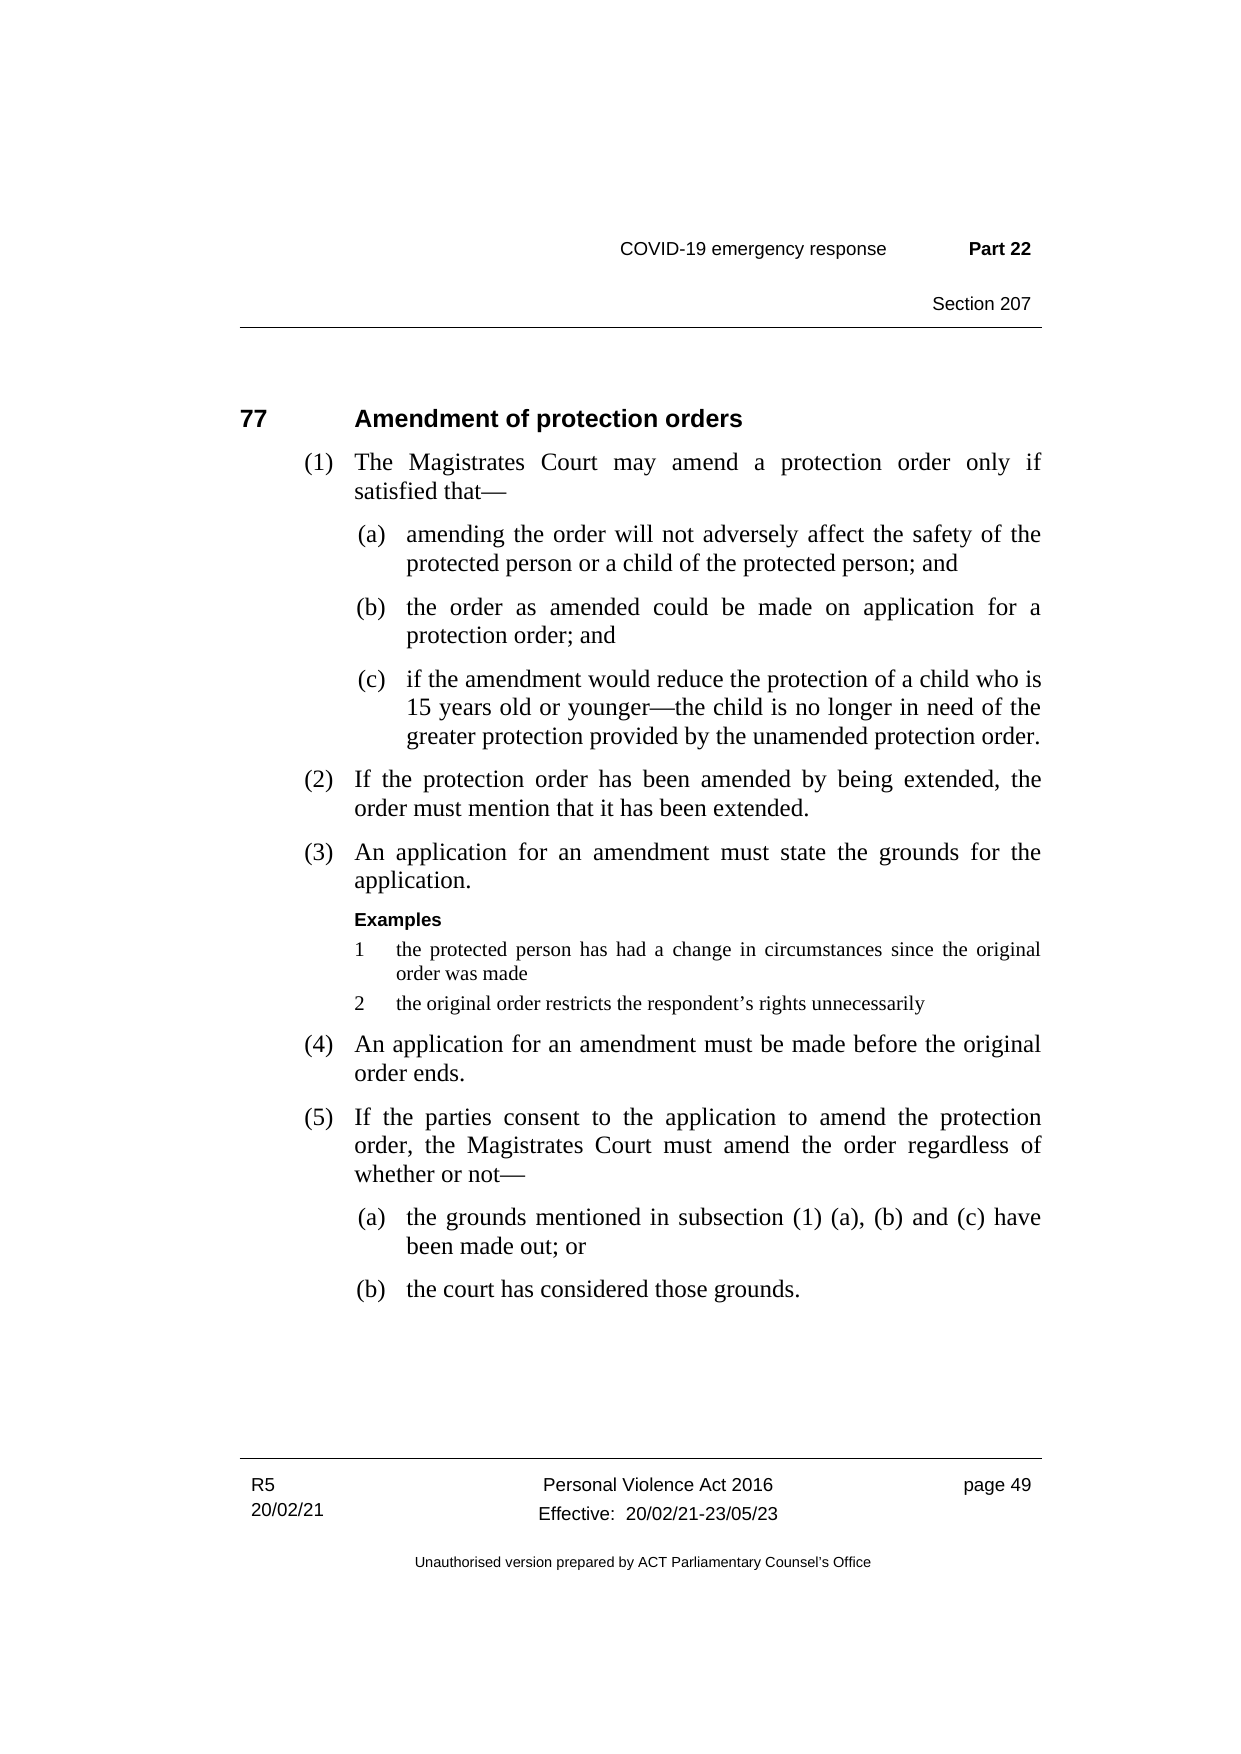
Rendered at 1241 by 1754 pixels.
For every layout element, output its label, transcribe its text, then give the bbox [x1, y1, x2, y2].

text 2 the original order restricts the respondent’s rights unnecessarily [354, 991, 1042, 1015]
text (2) If the protection order has been amended by being extended, the order must mention that it has been extended. [239, 764, 1042, 822]
text (b) the court has considered those grounds. [239, 1274, 1042, 1303]
text Examples [354, 909, 1042, 930]
text (c) if the amendment would reduce the protection of a child who is 15 years old or younger—the child is no longer in need of the greater protection provided by the unamended protection order. [239, 664, 1042, 750]
text 77 Amendment of protection orders [239, 404, 1042, 433]
text (3) An application for an amendment must state the grounds for the application. [239, 837, 1042, 894]
text (b) the order as amended could be made on application for a protection order; and [239, 592, 1042, 649]
text (1) The Magistrates Court may amend a protection order only if satisfied that— [239, 447, 1042, 505]
text 1 the protected person has had a change in circumstances since the original order was made [354, 937, 1042, 985]
text (a) amending the order will not adversely affect the safety of the protected person or a child of the protected person; and [239, 519, 1042, 577]
text (a) the grounds mentioned in subsection (1) (a), (b) and (c) have been made out; or [239, 1202, 1042, 1260]
text (4) An application for an amendment must be made before the original order ends. [239, 1029, 1042, 1087]
text (5) If the parties consent to the application to amend the protection order, the Magistrates Court must amend the order regardless of whether or not— [239, 1102, 1042, 1188]
